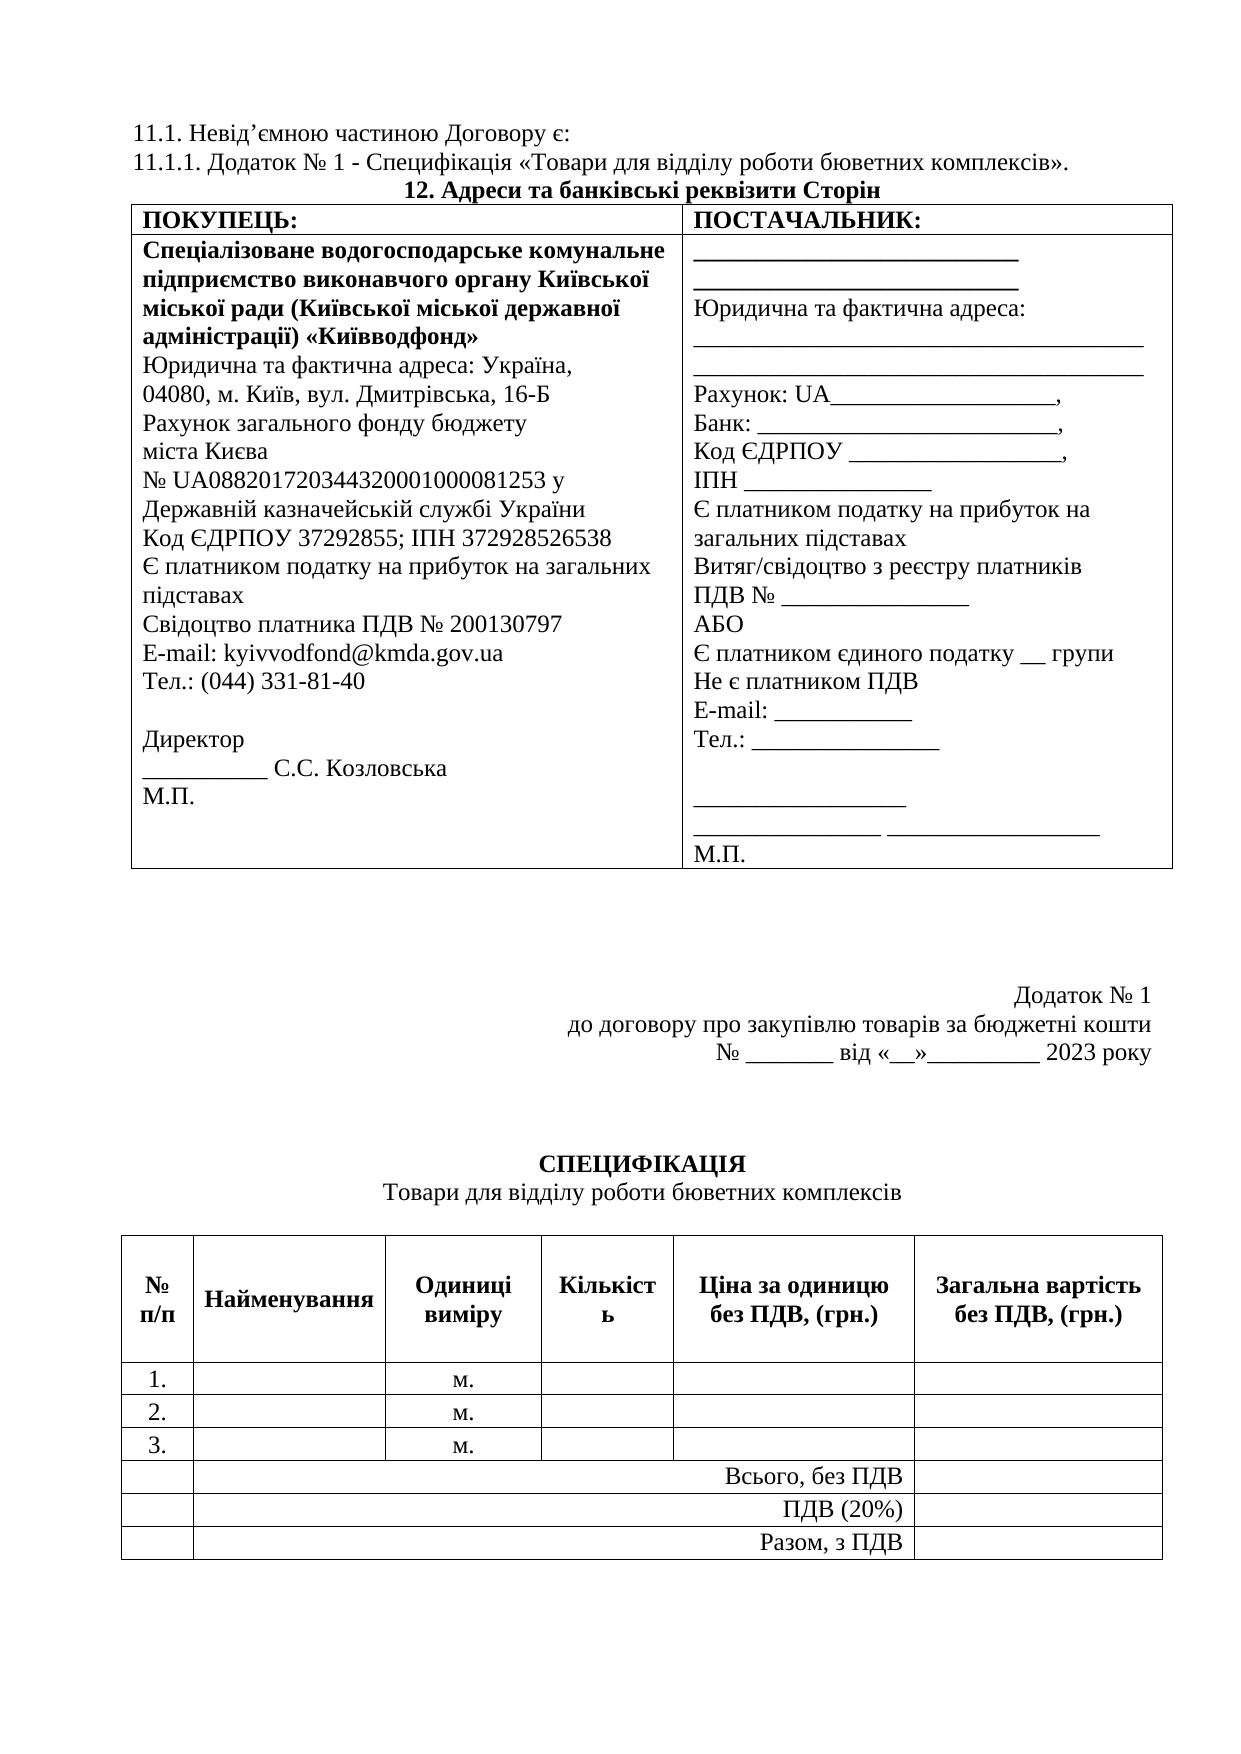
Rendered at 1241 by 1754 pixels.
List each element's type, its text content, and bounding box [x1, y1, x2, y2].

text 12. Адреси та банківські реквізити Сторін [132, 176, 1152, 204]
table_cell 1. [122, 1363, 193, 1394]
table_cell Разом, з ПДВ [194, 1527, 914, 1558]
text № _______ від «__»_________ 2023 року [132, 1037, 1152, 1066]
text СПЕЦИФІКАЦІЯ [132, 1149, 1152, 1177]
table_cell [915, 1428, 1162, 1460]
text 11.1. Невід’ємною частиною Договору є: [132, 118, 1152, 147]
table_cell [915, 1527, 1162, 1558]
table_cell [122, 1494, 193, 1526]
text Товари для відділу роботи бюветних комплексів [132, 1177, 1152, 1206]
table_cell [674, 1363, 914, 1394]
table_cell [674, 1428, 914, 1460]
table_cell м. [386, 1395, 541, 1427]
table_cell [674, 1395, 914, 1427]
table_header Найменування [194, 1236, 385, 1362]
table_cell м. [386, 1428, 541, 1460]
table_cell ПДВ (20%) [194, 1494, 914, 1526]
table_cell [194, 1428, 385, 1460]
table_header Одиниці виміру [386, 1236, 541, 1362]
table_cell [194, 1395, 385, 1427]
table_cell 3. [122, 1428, 193, 1460]
table_cell [542, 1363, 673, 1394]
table_header ПОСТАЧАЛЬНИК: [683, 205, 1172, 234]
text 11.1.1. Додаток № 1 - Специфікація «Товари для відділу роботи бюветних комплексів». [132, 147, 1152, 176]
table_cell м. [386, 1363, 541, 1394]
table_cell [915, 1363, 1162, 1394]
table_cell [122, 1461, 193, 1493]
table_header ПОКУПЕЦЬ: [132, 205, 682, 234]
table_cell 2. [122, 1395, 193, 1427]
table_cell [915, 1395, 1162, 1427]
table_cell Спеціалізоване водогосподарське комунальне підприємство виконавчого органу Київської міської ради (Київської міської державної адміністрації) «Київводфонд» Юридична та фактична адреса: Україна, 04080, м. Київ, вул. Дмитрівська, 16-Б Рахунок загального фонду бюджету міста Києва № UA088201720344320001000081253 у Державній казначейській службі України Код ЄДРПОУ 37292855; ІПН 372928526538 Є платником податку на прибуток на загальних підставах Свідоцтво платника ПДВ № 200130797 E-mail: kyivvodfond@kmda.gov.ua Тел.: (044) 331-81-40 Директор __________ С.С. Козловська М.П. [132, 235, 682, 868]
table_header Кількість [542, 1236, 673, 1362]
table_cell [915, 1494, 1162, 1526]
text Додаток № 1 [132, 980, 1152, 1009]
text до договору про закупівлю товарів за бюджетні кошти [132, 1009, 1152, 1037]
table_cell [122, 1527, 193, 1558]
table_header Загальна вартість без ПДВ, (грн.) [915, 1236, 1162, 1362]
table_cell [194, 1363, 385, 1394]
table_cell [542, 1428, 673, 1460]
table_cell Всього, без ПДВ [194, 1461, 914, 1493]
table_header № п/п [122, 1236, 193, 1362]
table_cell [542, 1395, 673, 1427]
table_cell [915, 1461, 1162, 1493]
table_cell __________________________ __________________________ Юридична та фактична адреса: ____________________________________ ____________________________________ Рахунок: UA__________________, Банк: ________________________, Код ЄДРПОУ _________________, ІПН _______________ Є платником податку на прибуток на загальних підставах Витяг/свідоцтво з реєстру платників ПДВ № _______________ АБО Є платником єдиного податку __ групи Не є платником ПДВ E-mail: ___________ Тел.: _______________ _________________ _______________ _________________ М.П. [683, 235, 1172, 868]
table_header Ціна за одиницю без ПДВ, (грн.) [674, 1236, 914, 1362]
